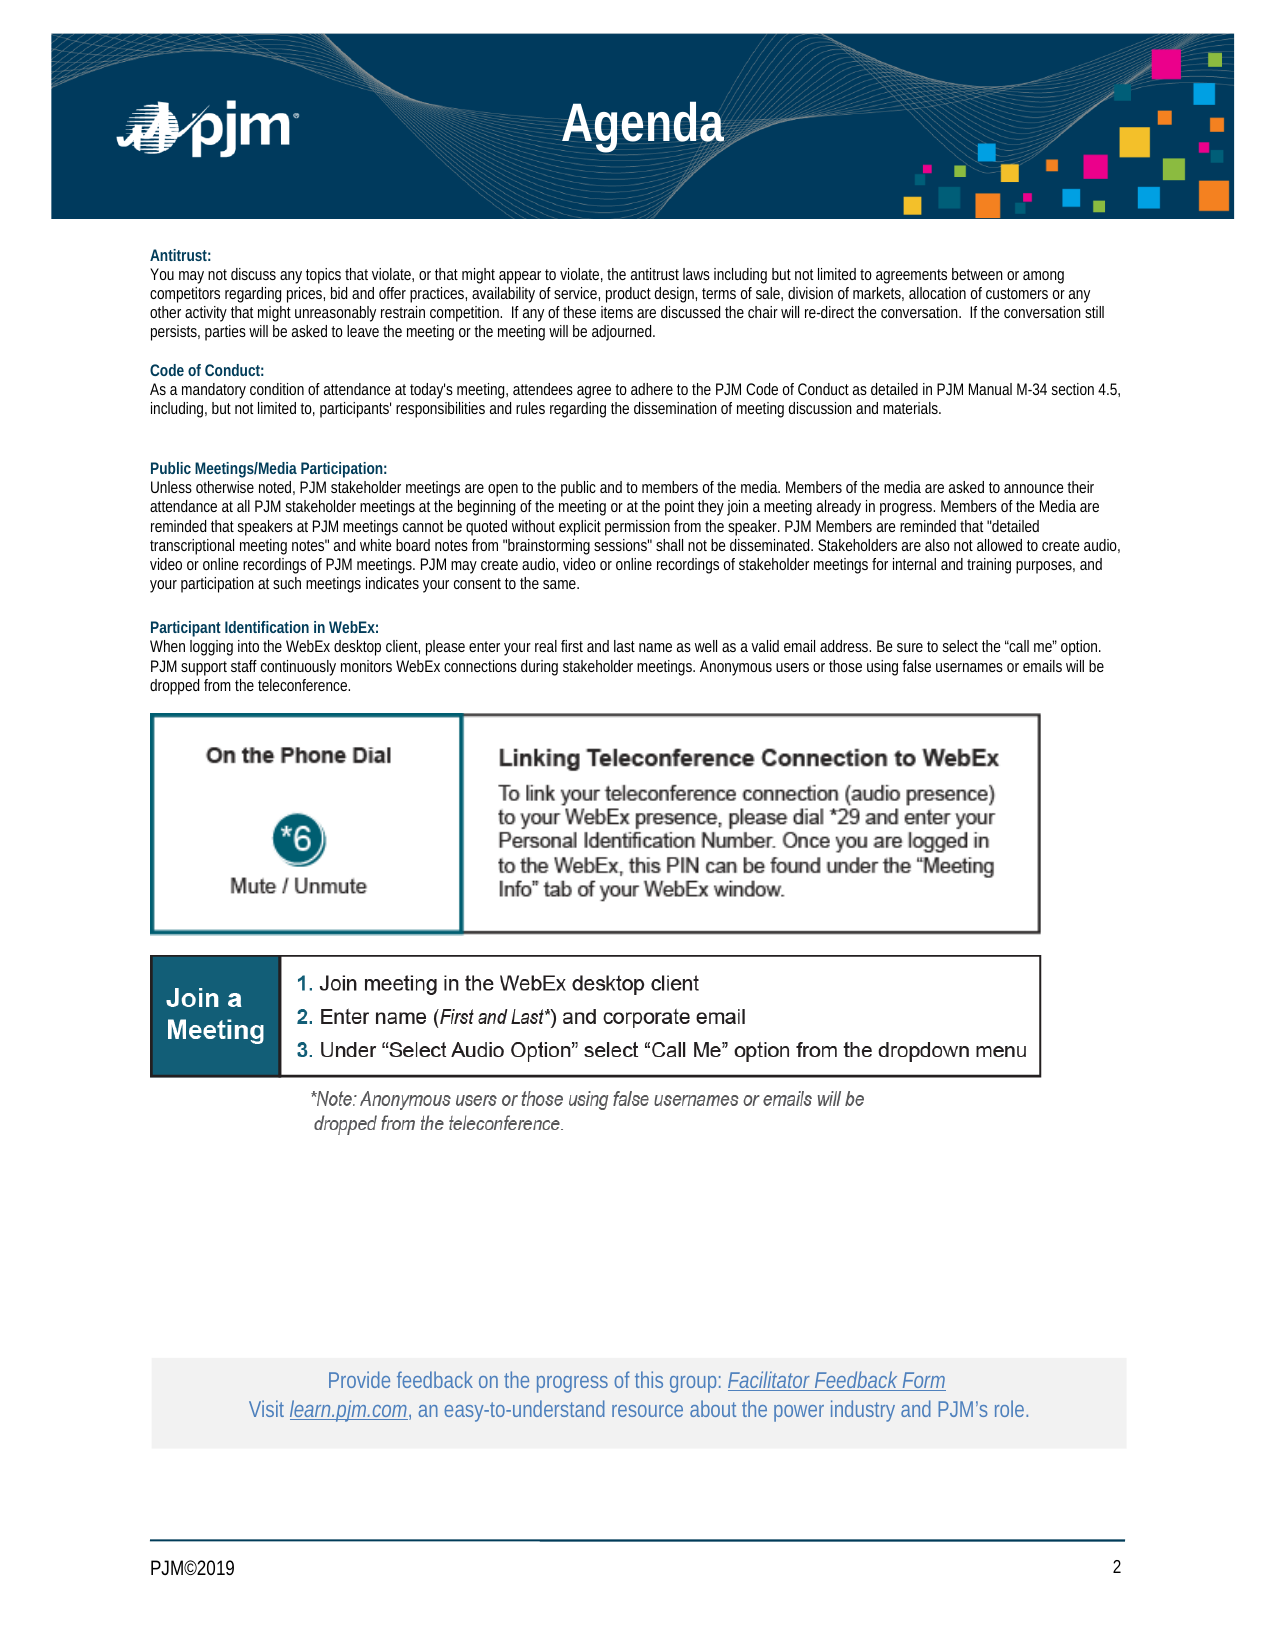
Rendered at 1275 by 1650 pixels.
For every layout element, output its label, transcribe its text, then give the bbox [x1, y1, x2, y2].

title Code of Conduct: [150, 361, 1125, 380]
subtitle Antitrust: [150, 246, 1125, 265]
picture [51, 32, 1235, 219]
picture [150, 955, 1068, 1137]
text You may not discuss any topics that violate, or that might appear to violate, the antitrust laws including but not limited to agreements between or among competitors regarding prices, bid and offer practices, availability of service, product design, terms of sale, division of markets, allocation of customers or any other activity that might unreasonably restrain competition. If any of these items are discussed the chair will re-direct the conversation. If the conversation still persists, parties will be asked to leave the meeting or the meeting will be adjourned. [150, 265, 1125, 341]
text PJM support staff continuously monitors WebEx connections during stakeholder meetings. Anonymous users or those using false usernames or emails will be dropped from the teleconference. [150, 656, 1125, 695]
subtitle Participant Identification in WebEx: [150, 618, 1125, 637]
picture [150, 713, 1041, 936]
text When logging into the WebEx desktop client, please enter your real first and last name as well as a valid email address. Be sure to select the “call me” option. [150, 637, 1125, 656]
title Public Meetings/Media Participation: [150, 459, 1125, 478]
text Unless otherwise noted, PJM stakeholder meetings are open to the public and to members of the media. Members of the media are asked to announce their attendance at all PJM stakeholder meetings at the beginning of the meeting or at the point they join a meeting already in progress. Members of the Media are reminded that speakers at PJM meetings cannot be quoted without explicit permission from the speaker. PJM Members are reminded that "detailed transcriptional meeting notes" and white board notes from "brainstorming sessions" shall not be disseminated. Stakeholders are also not allowed to create audio, video or online recordings of PJM meetings. PJM may create audio, video or online recordings of stakeholder meetings for internal and training purposes, and your participation at such meetings indicates your consent to the same. [150, 478, 1125, 593]
text As a mandatory condition of attendance at today's meeting, attendees agree to adhere to the PJM Code of Conduct as detailed in PJM Manual M-34 section 4.5, including, but not limited to, participants' responsibilities and rules regarding the dissemination of meeting discussion and materials. [150, 380, 1125, 418]
